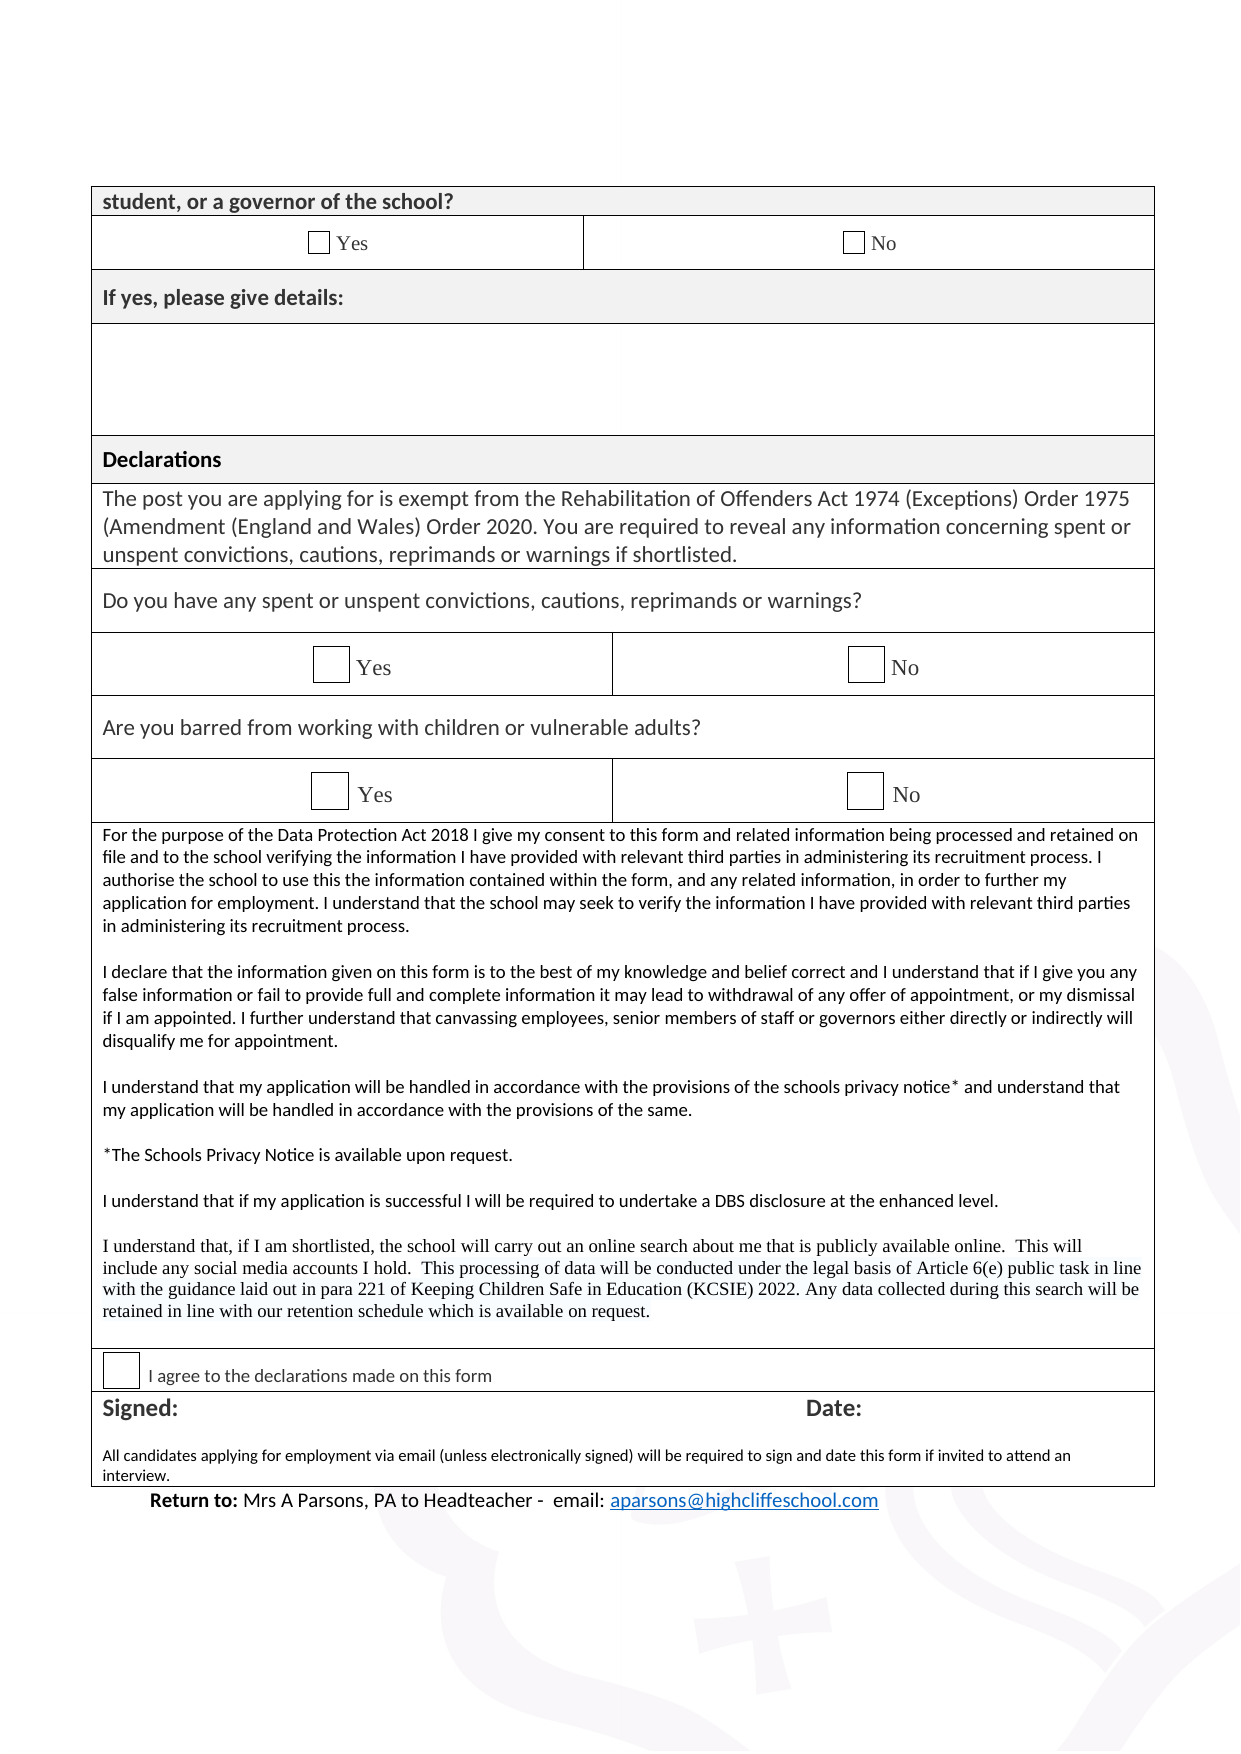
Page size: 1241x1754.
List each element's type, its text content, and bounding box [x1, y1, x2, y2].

table_cell No [613, 759, 1154, 822]
table_cell Signed: Date: All candidates applying for employment via email (unless electronically signed) will be required to sign and date this form if invited to attend an interview. [92, 1392, 1154, 1486]
table_cell Yes [92, 633, 612, 695]
table_cell For the purpose of the Data Protection Act 2018 I give my consent to this form and related information being processed and retained on file and to the school verifying the information I have provided with relevant third parties in administering its recruitment process. I authorise the school to use this the information contained within the form, and any related information, in order to further my application for employment. I understand that the school may seek to verify the information I have provided with relevant third parties in administering its recruitment process. I declare that the information given on this form is to the best of my knowledge and belief correct and I understand that if I give you any false information or fail to provide full and complete information it may lead to withdrawal of any offer of appointment, or my dismissal if I am appointed. I further understand that canvassing employees, senior members of staff or governors either directly or indirectly will disqualify me for appointment. I understand that my application will be handled in accordance with the provisions of the schools privacy notice* and understand that my application will be handled in accordance with the provisions of the same. *The Schools Privacy Notice is available upon request. I understand that if my application is successful I will be required to undertake a DBS disclosure at the enhanced level. I understand that, if I am shortlisted, the school will carry out an online search about me that is publicly available online. This will include any social media accounts I hold. This processing of data will be conducted under the legal basis of Article 6(e) public task in line with the guidance laid out in para 221 of Keeping Children Safe in Education (KCSIE) 2022. Any data collected during this search will be retained in line with our retention schedule which is available on request. [92, 823, 1154, 1348]
table_cell If yes, please give details: [92, 270, 1154, 323]
table_cell The post you are applying for is exempt from the Rehabilitation of Offenders Act 1974 (Exceptions) Order 1975 (Amendment (England and Wales) Order 2020. You are required to reveal any information concerning spent or unspent convictions, cautions, reprimands or warnings if shortlisted. [92, 484, 1154, 568]
picture [2, 0, 1241, 1751]
table_cell No [584, 216, 1154, 269]
table_cell Yes [92, 759, 612, 822]
table_cell I agree to the declarations made on this form [92, 1349, 1154, 1391]
table_cell [92, 324, 1154, 435]
table_cell Are you barred from working with children or vulnerable adults? [92, 696, 1154, 758]
text Return to: Mrs A Parsons, PA to Headteacher - email: aparsons@highcliffeschool.com [150, 1487, 1090, 1512]
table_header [92, 187, 1154, 215]
table_cell Declarations [92, 436, 1154, 483]
table_cell Yes [92, 216, 583, 269]
table_cell No [613, 633, 1154, 695]
table_cell Do you have any spent or unspent convictions, cautions, reprimands or warnings? [92, 569, 1154, 632]
